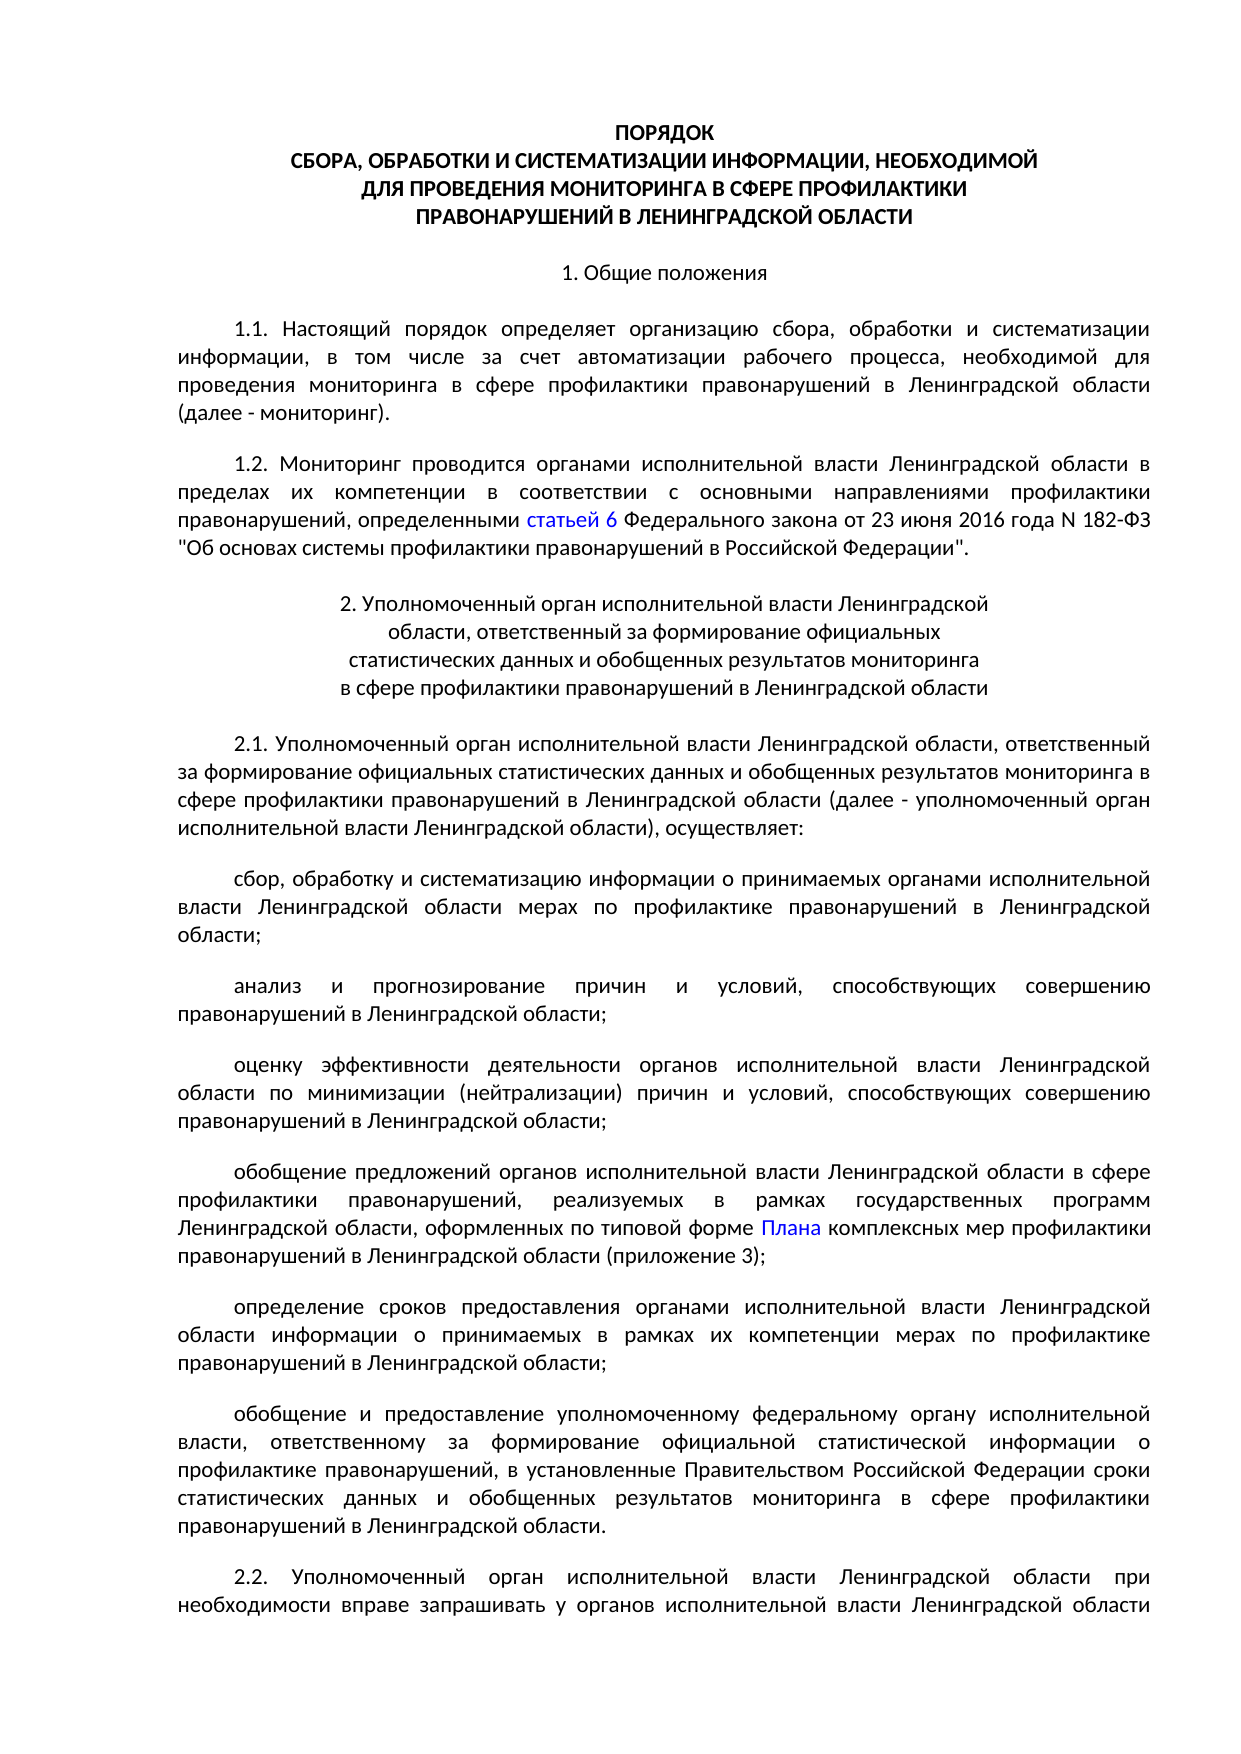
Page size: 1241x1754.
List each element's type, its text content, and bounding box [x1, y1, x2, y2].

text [177, 1562, 1152, 1618]
text статистических данных и обобщенных результатов мониторинга [177, 645, 1152, 673]
text определение сроков предоставления органами исполнительной власти Ленинградской области информации о принимаемых в рамках их компетенции мерах по профилактике правонарушений в Ленинградской области; [177, 1292, 1152, 1376]
text оценку эффективности деятельности органов исполнительной власти Ленинградской области по минимизации (нейтрализации) причин и условий, способствующих совершению правонарушений в Ленинградской области; [177, 1050, 1152, 1134]
text сбор, обработку и систематизацию информации о принимаемых органами исполнительной власти Ленинградской области мерах по профилактике правонарушений в Ленинградской области; [177, 864, 1152, 948]
text области, ответственный за формирование официальных [177, 617, 1152, 645]
text обобщение предложений органов исполнительной власти Ленинградской области в сфере профилактики правонарушений, реализуемых в рамках государственных программ Ленинградской области, оформленных по типовой форме Плана комплексных мер профилактики правонарушений в Ленинградской области (приложение 3); [177, 1157, 1152, 1269]
text 1.2. Мониторинг проводится органами исполнительной власти Ленинградской области в пределах их компетенции в соответствии с основными направлениями профилактики правонарушений, определенными статьей 6 Федерального закона от 23 июня 2016 года N 182-ФЗ "Об основах системы профилактики правонарушений в Российской Федерации". [177, 449, 1152, 561]
text 2.1. Уполномоченный орган исполнительной власти Ленинградской области, ответственный за формирование официальных статистических данных и обобщенных результатов мониторинга в сфере профилактики правонарушений в Ленинградской области (далее - уполномоченный орган исполнительной власти Ленинградской области), осуществляет: [177, 729, 1152, 842]
text 1.1. Настоящий порядок определяет организацию сбора, обработки и систематизации информации, в том числе за счет автоматизации рабочего процесса, необходимой для проведения мониторинга в сфере профилактики правонарушений в Ленинградской области (далее - мониторинг). [177, 314, 1152, 426]
title СБОРА, ОБРАБОТКИ И СИСТЕМАТИЗАЦИИ ИНФОРМАЦИИ, НЕОБХОДИМОЙ [177, 146, 1152, 174]
title ДЛЯ ПРОВЕДЕНИЯ МОНИТОРИНГА В СФЕРЕ ПРОФИЛАКТИКИ [177, 174, 1152, 202]
text обобщение и предоставление уполномоченному федеральному органу исполнительной власти, ответственному за формирование официальной статистической информации о профилактике правонарушений, в установленные Правительством Российской Федерации сроки статистических данных и обобщенных результатов мониторинга в сфере профилактики правонарушений в Ленинградской области. [177, 1399, 1152, 1539]
text 2. Уполномоченный орган исполнительной власти Ленинградской [177, 589, 1152, 617]
text 1. Общие положения [177, 258, 1152, 286]
text анализ и прогнозирование причин и условий, способствующих совершению правонарушений в Ленинградской области; [177, 971, 1152, 1027]
title ПРАВОНАРУШЕНИЙ В ЛЕНИНГРАДСКОЙ ОБЛАСТИ [177, 202, 1152, 230]
text в сфере профилактики правонарушений в Ленинградской области [177, 673, 1152, 701]
title ПОРЯДОК [177, 118, 1152, 146]
